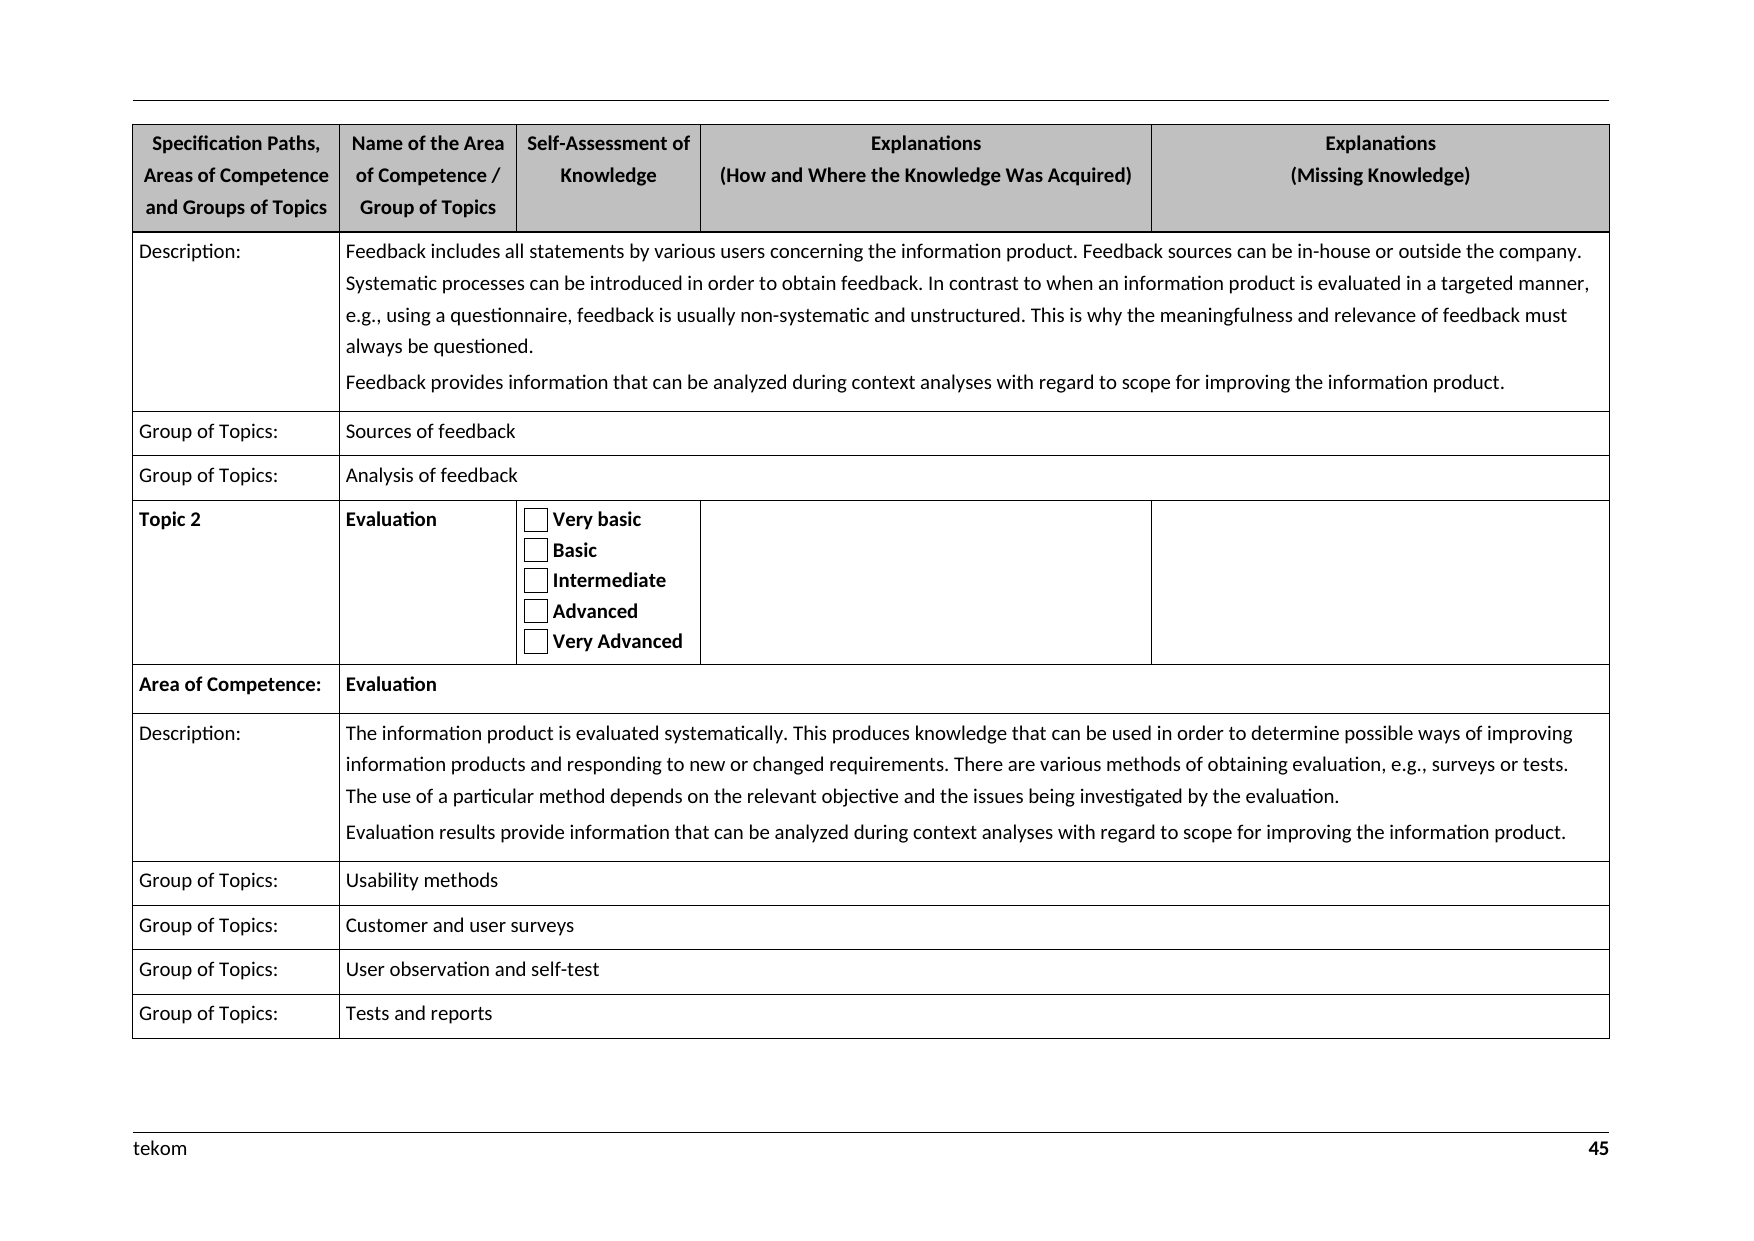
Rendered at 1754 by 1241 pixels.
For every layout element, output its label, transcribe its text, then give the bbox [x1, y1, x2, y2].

table_cell Tests and reports [340, 995, 1609, 1038]
table_cell Sources of feedback [340, 412, 1609, 455]
table_cell Usability methods [340, 862, 1609, 905]
table_cell The information product is evaluated systematically. This produces knowledge that can be used in order to determine possible ways of improving information products and responding to new or changed requirements. There are various methods of obtaining evaluation, e.g., surveys or tests. The use of a particular method depends on the relevant objective and the issues being investigated by the evaluation. Evaluation results provide information that can be analyzed during context analyses with regard to scope for improving the information product. [340, 714, 1609, 861]
table_cell Group of Topics: [133, 995, 339, 1038]
table_cell Description: [133, 714, 339, 861]
table_cell Area of Competence: [133, 665, 339, 713]
table_cell Group of Topics: [133, 950, 339, 993]
table_cell Analysis of feedback [340, 456, 1609, 499]
table_header Self-Assessment of Knowledge [517, 125, 700, 231]
table_cell [1152, 501, 1609, 664]
table_header Explanations (Missing Knowledge) [1152, 125, 1609, 231]
table_cell Description: [133, 233, 339, 411]
table_cell User observation and self-test [340, 950, 1609, 993]
table_cell Group of Topics: [133, 412, 339, 455]
table_cell Customer and user surveys [340, 906, 1609, 949]
table_cell Topic 2 [133, 501, 339, 664]
table_cell Group of Topics: [133, 862, 339, 905]
table_cell Evaluation [340, 665, 1609, 713]
table_cell Very basic Basic Intermediate Advanced Very Advanced [517, 501, 700, 664]
table_header Name of the Area of Competence / Group of Topics [340, 125, 516, 231]
table_cell [701, 501, 1151, 664]
table_cell Evaluation [340, 501, 516, 664]
table_cell Feedback includes all statements by various users concerning the information product. Feedback sources can be in-house or outside the company. Systematic processes can be introduced in order to obtain feedback. In contrast to when an information product is evaluated in a targeted manner, e.g., using a questionnaire, feedback is usually non-systematic and unstructured. This is why the meaningfulness and relevance of feedback must always be questioned. Feedback provides information that can be analyzed during context analyses with regard to scope for improving the information product. [340, 233, 1609, 411]
table_cell Group of Topics: [133, 906, 339, 949]
table_cell Group of Topics: [133, 456, 339, 499]
table_header Specification Paths, Areas of Competence and Groups of Topics [133, 125, 339, 231]
table_header Explanations (How and Where the Knowledge Was Acquired) [701, 125, 1151, 231]
